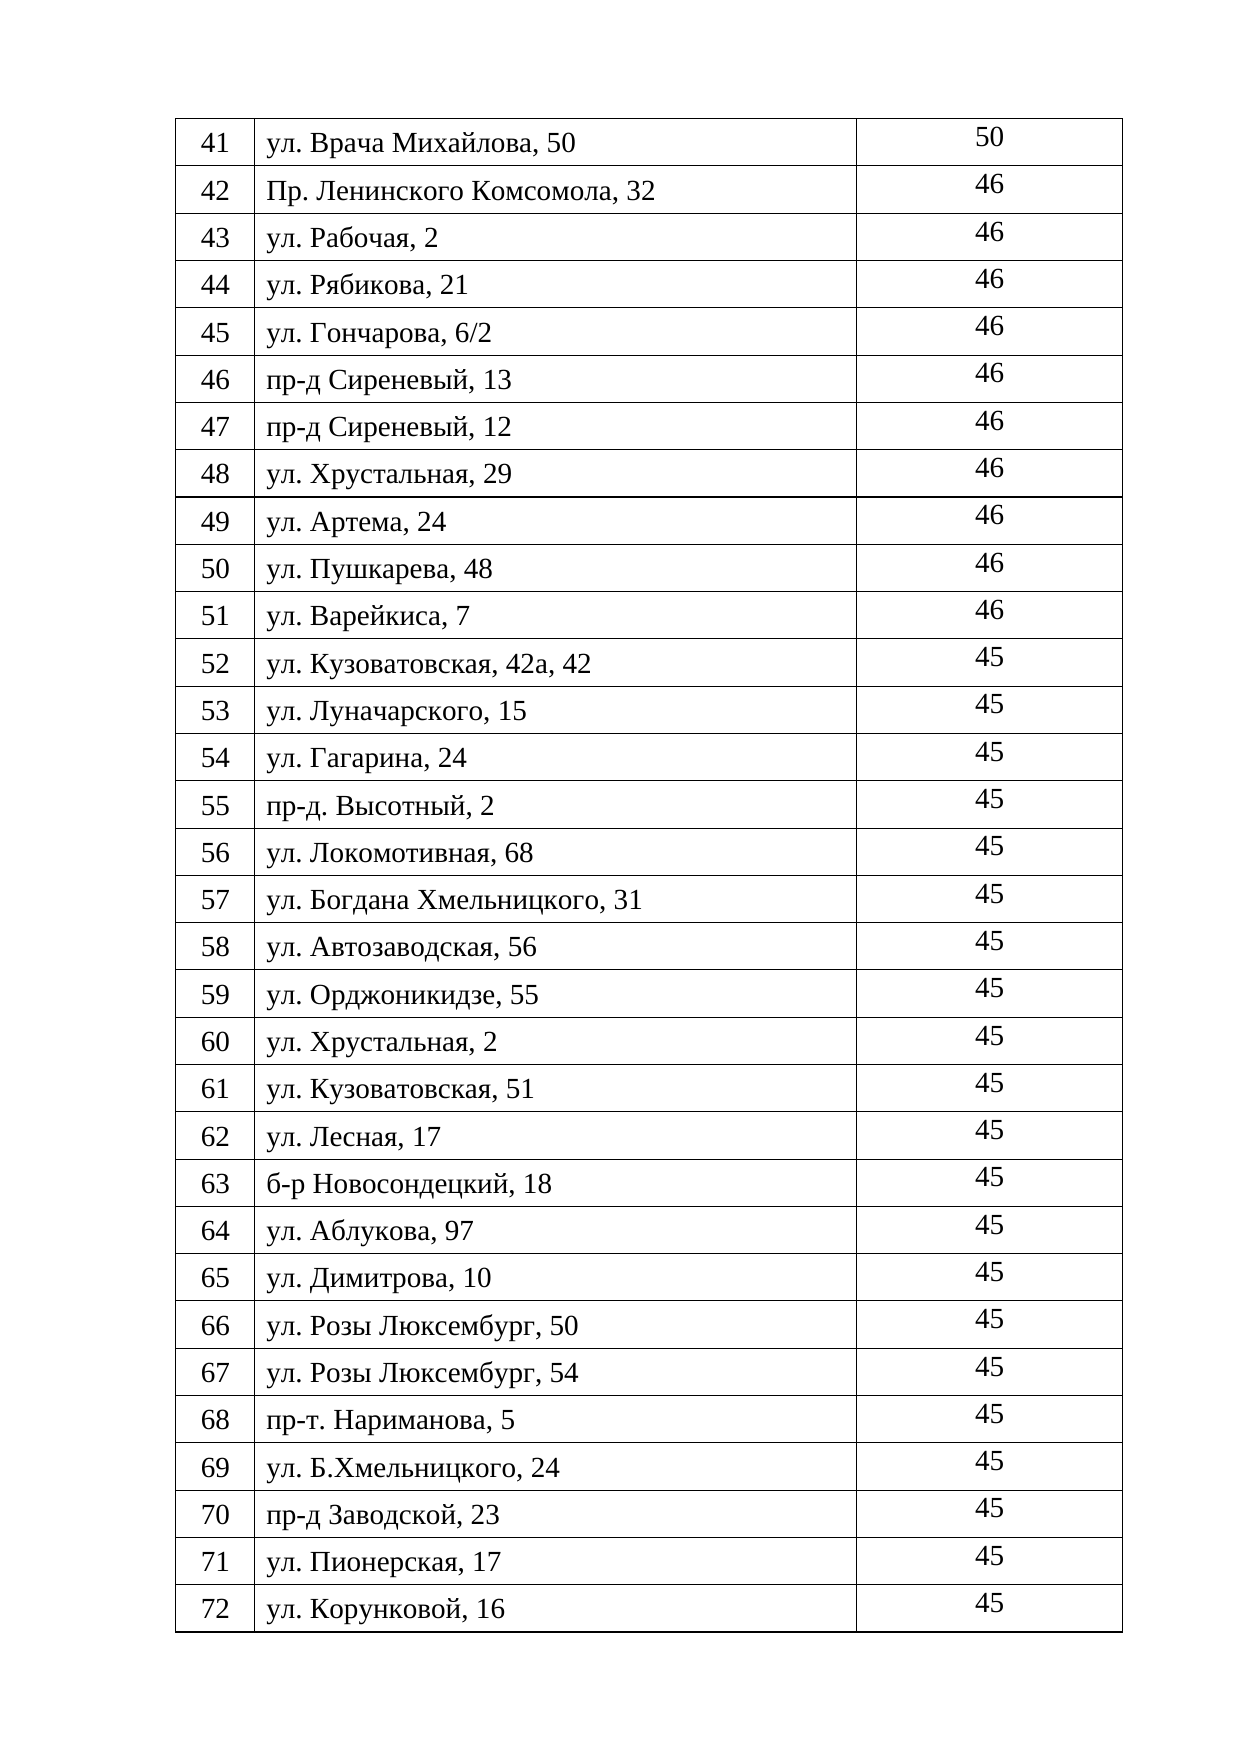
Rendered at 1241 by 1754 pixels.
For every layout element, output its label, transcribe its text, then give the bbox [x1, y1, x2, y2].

table_cell 68 [176, 1396, 254, 1442]
table_cell ул. Рябикова, 21 [255, 261, 856, 307]
table_cell ул. Луначарского, 15 [255, 687, 856, 733]
table_cell пр-т. Нариманова, 5 [255, 1396, 856, 1442]
table_cell ул. Пионерская, 17 [255, 1538, 856, 1584]
table_cell 50 [857, 119, 1122, 165]
table_cell 46 [857, 308, 1122, 354]
table_cell 47 [176, 403, 254, 449]
table_cell ул. Розы Люксембург, 54 [255, 1349, 856, 1395]
table_cell 45 [857, 781, 1122, 827]
table_cell Пр. Ленинского Комсомола, 32 [255, 166, 856, 213]
table_cell 65 [176, 1254, 254, 1300]
table_cell 45 [857, 1396, 1122, 1442]
table_cell б-р Новосондецкий, 18 [255, 1160, 856, 1206]
table_cell ул. Локомотивная, 68 [255, 829, 856, 875]
table_cell 46 [857, 166, 1122, 213]
table_cell 45 [857, 1301, 1122, 1348]
table_cell ул. Аблукова, 97 [255, 1207, 856, 1253]
table_cell ул. Пушкарева, 48 [255, 545, 856, 591]
table_cell 45 [857, 1443, 1122, 1489]
table_cell 67 [176, 1349, 254, 1395]
table_cell 45 [176, 308, 254, 354]
table_cell 46 [857, 214, 1122, 260]
table_cell 45 [857, 1207, 1122, 1253]
table_cell 45 [857, 687, 1122, 733]
table_cell ул. Рабочая, 2 [255, 214, 856, 260]
table_cell 60 [176, 1018, 254, 1064]
table_cell ул. Артема, 24 [255, 498, 856, 544]
table_cell 45 [857, 876, 1122, 922]
table_cell ул. Лесная, 17 [255, 1112, 856, 1158]
table_cell 45 [857, 923, 1122, 969]
table_cell ул. Гончарова, 6/2 [255, 308, 856, 354]
table_cell 66 [176, 1301, 254, 1348]
table_cell ул. Богдана Хмельницкого, 31 [255, 876, 856, 922]
table_cell 48 [176, 450, 254, 496]
table_cell 45 [857, 1112, 1122, 1158]
table_cell 69 [176, 1443, 254, 1489]
table_cell 46 [176, 356, 254, 402]
table_cell ул. Корунковой, 16 [255, 1585, 856, 1631]
table_cell 45 [857, 1349, 1122, 1395]
table_cell 43 [176, 214, 254, 260]
table_cell ул. Розы Люксембург, 50 [255, 1301, 856, 1348]
table_cell 58 [176, 923, 254, 969]
table_cell 59 [176, 970, 254, 1017]
table_cell пр-д. Высотный, 2 [255, 781, 856, 827]
table_cell 63 [176, 1160, 254, 1206]
table_cell ул. Кузоватовская, 42а, 42 [255, 639, 856, 686]
table_cell 51 [176, 592, 254, 638]
table_cell 71 [176, 1538, 254, 1584]
table_cell 45 [857, 639, 1122, 686]
table_cell 54 [176, 734, 254, 780]
table_cell ул. Орджоникидзе, 55 [255, 970, 856, 1017]
table_cell 61 [176, 1065, 254, 1111]
table_cell пр-д Сиреневый, 12 [255, 403, 856, 449]
table_cell 57 [176, 876, 254, 922]
table_cell 45 [857, 1065, 1122, 1111]
table_cell 50 [176, 545, 254, 591]
table_cell 46 [857, 403, 1122, 449]
table_cell 45 [857, 829, 1122, 875]
table_cell ул. Автозаводская, 56 [255, 923, 856, 969]
table_cell 46 [857, 592, 1122, 638]
table_cell 55 [176, 781, 254, 827]
table_cell 64 [176, 1207, 254, 1253]
table_cell 46 [857, 261, 1122, 307]
table_cell ул. Гагарина, 24 [255, 734, 856, 780]
table_cell пр-д Сиреневый, 13 [255, 356, 856, 402]
table_cell пр-д Заводской, 23 [255, 1491, 856, 1537]
table_cell 46 [857, 450, 1122, 496]
table_cell 45 [857, 1018, 1122, 1064]
table_cell 56 [176, 829, 254, 875]
table_cell ул. Б.Хмельницкого, 24 [255, 1443, 856, 1489]
table_cell 70 [176, 1491, 254, 1537]
table_cell 72 [176, 1585, 254, 1631]
table_cell 45 [857, 734, 1122, 780]
table_cell 46 [857, 498, 1122, 544]
table_cell 45 [857, 1160, 1122, 1206]
table_cell ул. Кузоватовская, 51 [255, 1065, 856, 1111]
table_cell ул. Врача Михайлова, 50 [255, 119, 856, 165]
table_cell 45 [857, 970, 1122, 1017]
table_cell 41 [176, 119, 254, 165]
table_cell 49 [176, 498, 254, 544]
table_cell 44 [176, 261, 254, 307]
table_cell 52 [176, 639, 254, 686]
table_cell 45 [857, 1491, 1122, 1537]
table_cell 62 [176, 1112, 254, 1158]
table_cell 53 [176, 687, 254, 733]
table_cell ул. Димитрова, 10 [255, 1254, 856, 1300]
table_cell ул. Варейкиса, 7 [255, 592, 856, 638]
table_cell ул. Хрустальная, 29 [255, 450, 856, 496]
table_cell 45 [857, 1585, 1122, 1631]
table_cell 46 [857, 356, 1122, 402]
table_cell 46 [857, 545, 1122, 591]
table_cell 45 [857, 1538, 1122, 1584]
table_cell 42 [176, 166, 254, 213]
table_cell 45 [857, 1254, 1122, 1300]
table_cell ул. Хрустальная, 2 [255, 1018, 856, 1064]
